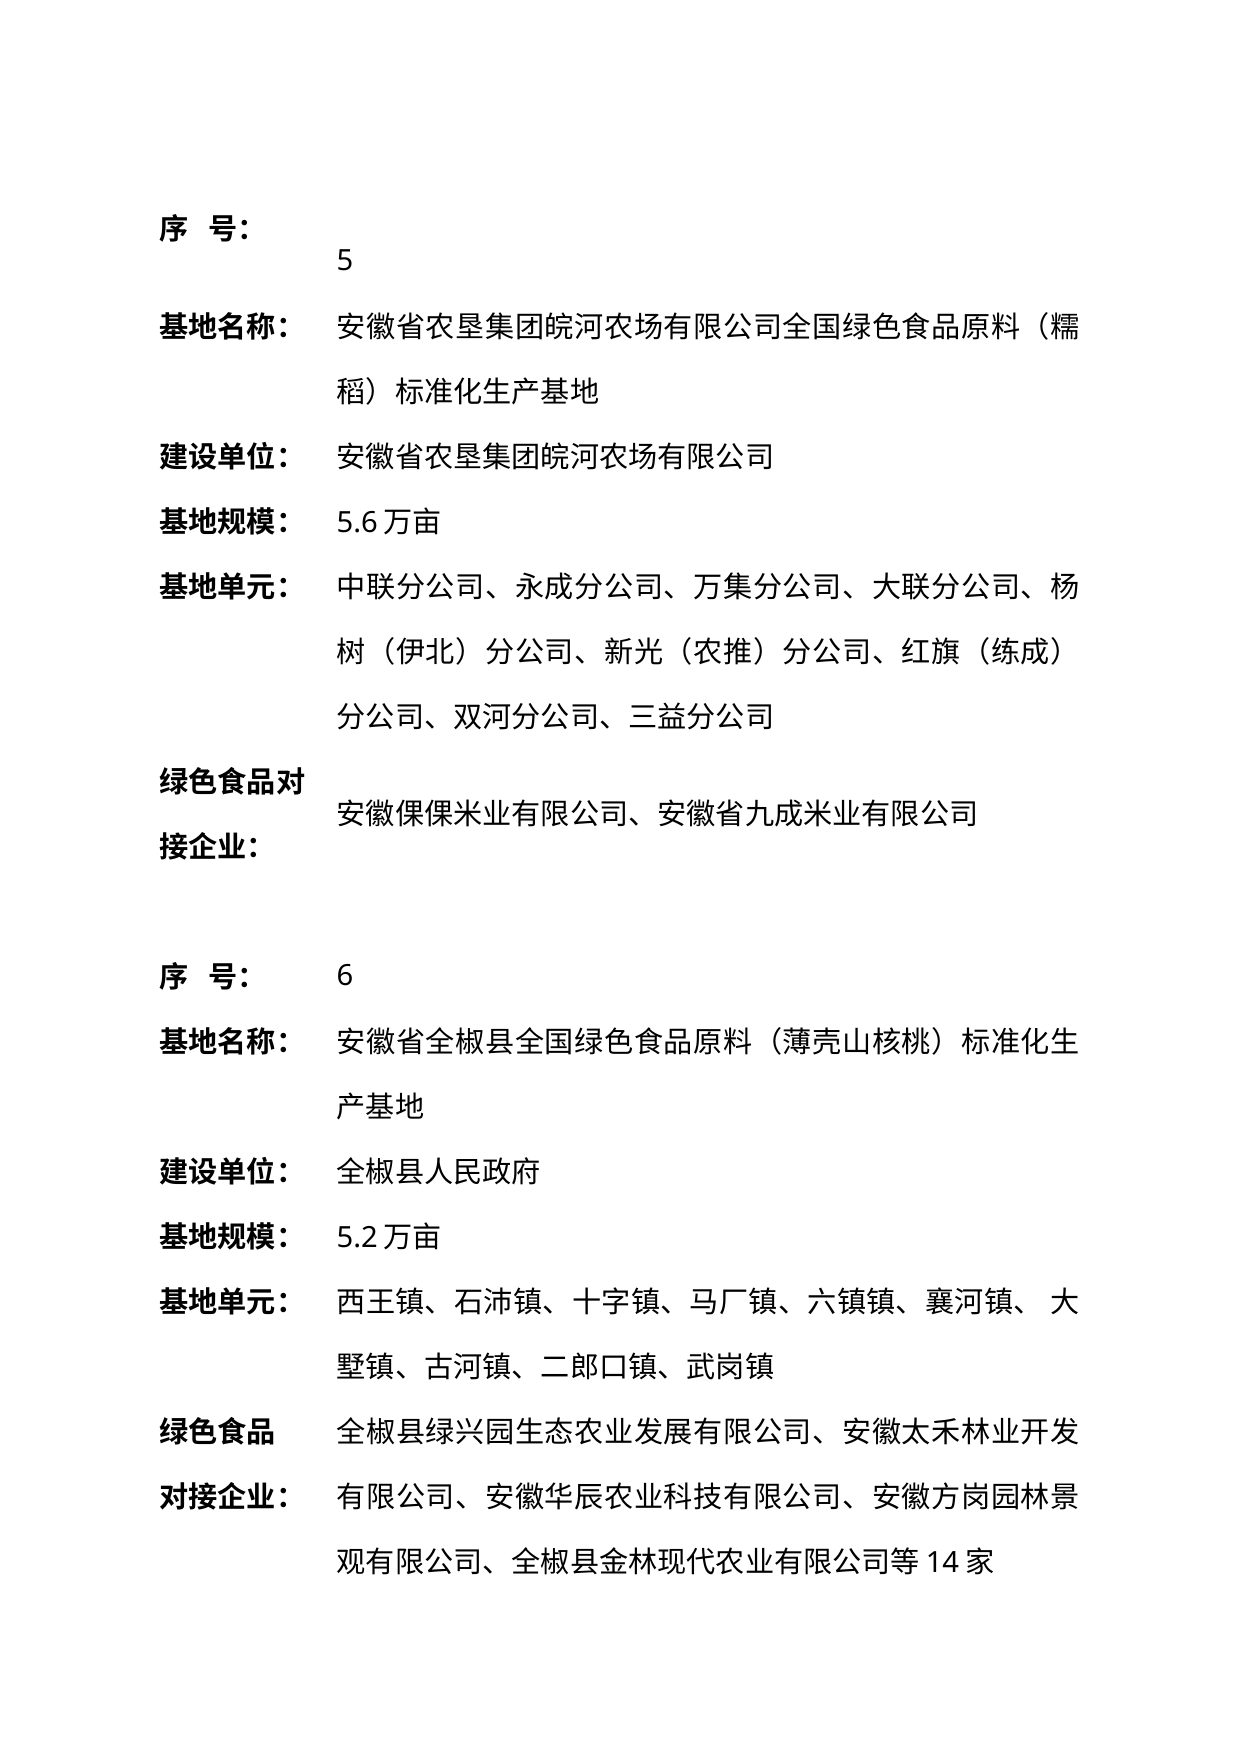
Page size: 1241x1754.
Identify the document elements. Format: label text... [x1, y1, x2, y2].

table_cell 5 [325, 162, 1092, 292]
table_cell 全椒县人民政府 [325, 1137, 1092, 1202]
table_cell 安徽省全椒县全国绿色食品原料（薄壳山核桃）标准化生产基地 [325, 1007, 1092, 1137]
table_cell 绿色食品对接企业： [148, 747, 325, 877]
table_cell 安徽省农垦集团皖河农场有限公司 [325, 422, 1092, 487]
table_cell 基地名称： [148, 1007, 325, 1137]
table_cell 5.6万亩 [325, 487, 1092, 552]
table_cell 绿色食品 对接企业： [148, 1397, 325, 1592]
table_cell 西王镇、石沛镇、十字镇、马厂镇、六镇镇、襄河镇、 大墅镇、古河镇、二郎口镇、武岗镇 [325, 1267, 1092, 1397]
table_cell 基地单元： [148, 1267, 325, 1397]
table_cell 建设单位： [148, 1137, 325, 1202]
table_cell 建设单位： [148, 422, 325, 487]
table_cell 全椒县绿兴园生态农业发展有限公司、安徽太禾林业开发有限公司、安徽华辰农业科技有限公司、安徽方岗园林景观有限公司、全椒县金林现代农业有限公司等14家 [325, 1397, 1092, 1592]
table_cell 基地规模： [148, 1202, 325, 1267]
table_cell 基地规模： [148, 487, 325, 552]
table_cell 安徽省农垦集团皖河农场有限公司全国绿色食品原料（糯稻）标准化生产基地 [325, 292, 1092, 422]
table_cell 基地名称： [148, 292, 325, 422]
table_header 序 号： [148, 942, 325, 1007]
table_header 6 [325, 942, 1092, 1007]
table_cell 5.2万亩 [325, 1202, 1092, 1267]
table_cell 基地单元： [148, 552, 325, 747]
table_cell 中联分公司、永成分公司、万集分公司、大联分公司、杨树（伊北）分公司、新光（农推）分公司、红旗（练成）分公司、双河分公司、三益分公司 [325, 552, 1092, 747]
table_cell 安徽倮倮米业有限公司、安徽省九成米业有限公司 [325, 747, 1092, 877]
table_cell 序 号： [148, 162, 325, 292]
